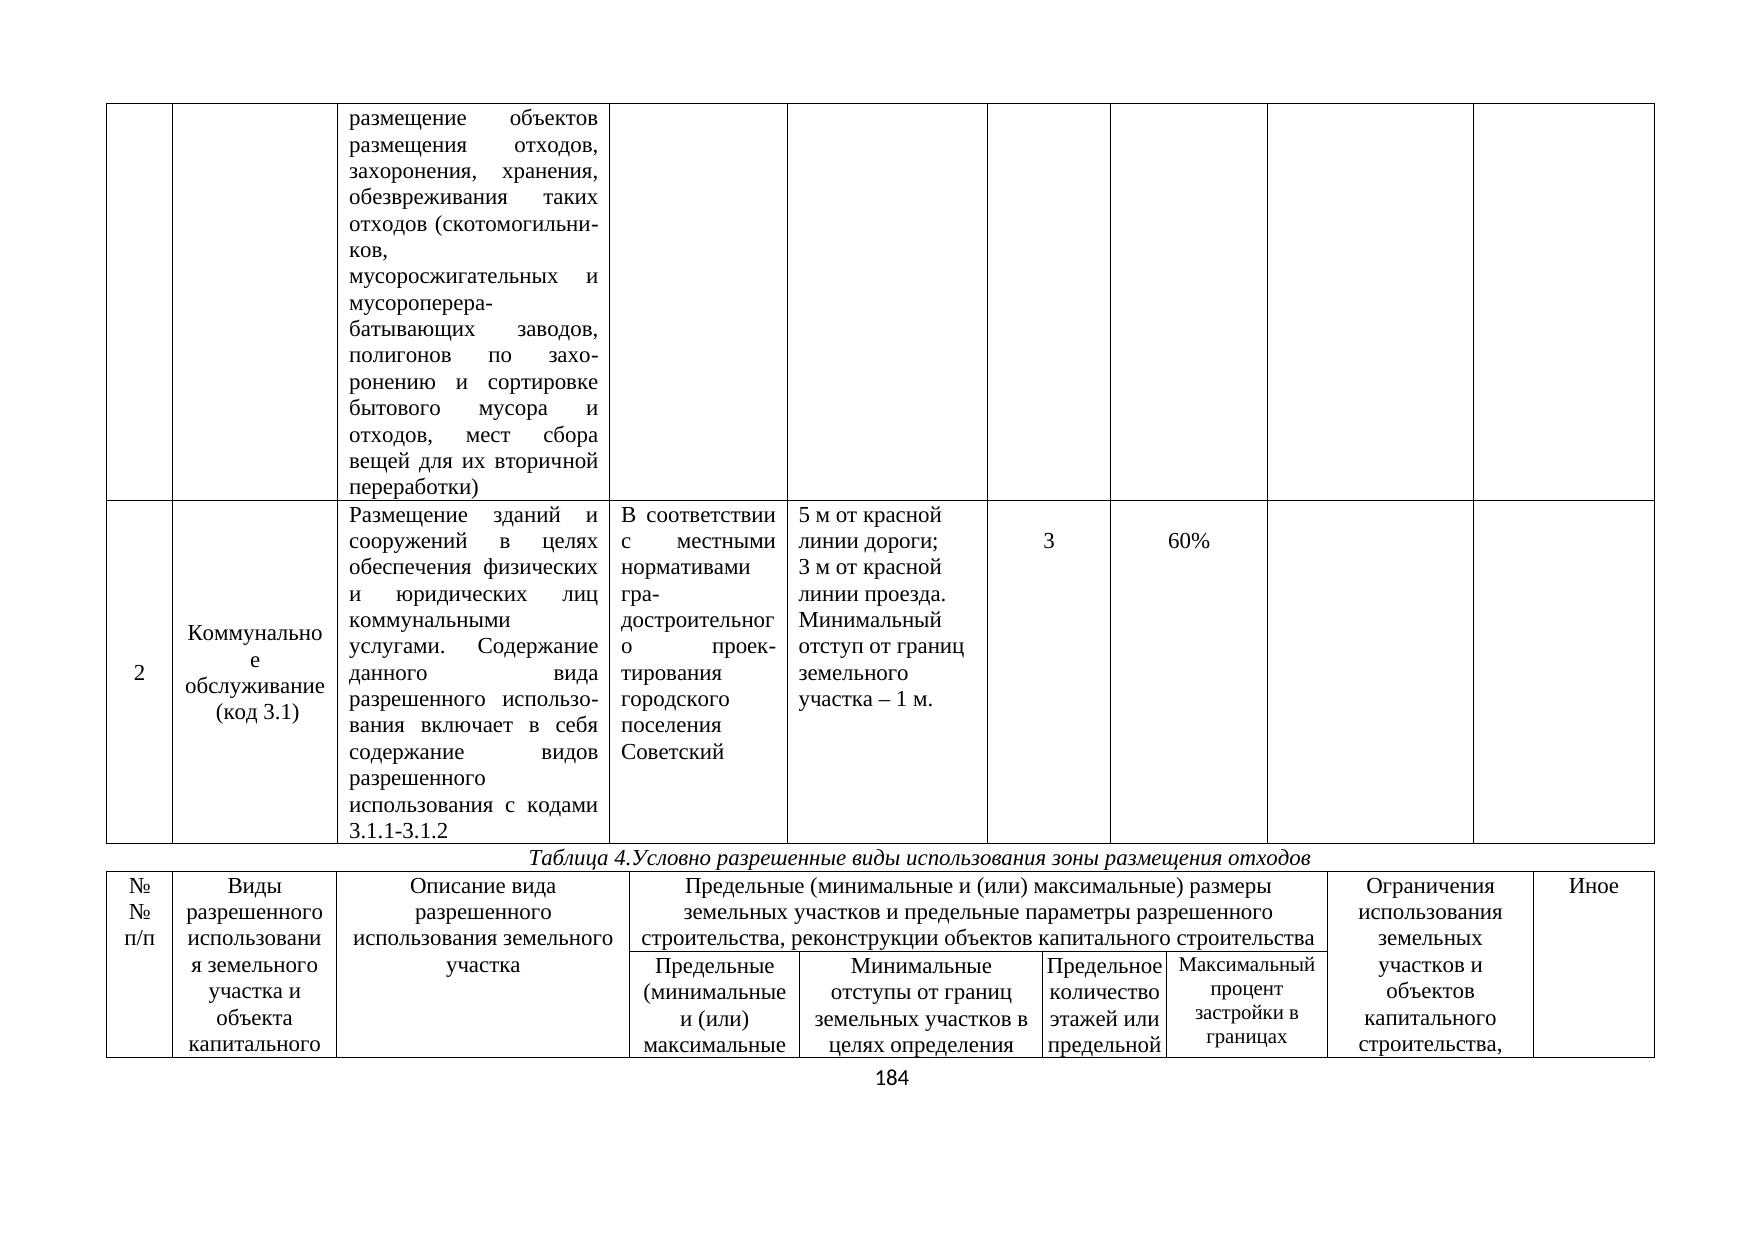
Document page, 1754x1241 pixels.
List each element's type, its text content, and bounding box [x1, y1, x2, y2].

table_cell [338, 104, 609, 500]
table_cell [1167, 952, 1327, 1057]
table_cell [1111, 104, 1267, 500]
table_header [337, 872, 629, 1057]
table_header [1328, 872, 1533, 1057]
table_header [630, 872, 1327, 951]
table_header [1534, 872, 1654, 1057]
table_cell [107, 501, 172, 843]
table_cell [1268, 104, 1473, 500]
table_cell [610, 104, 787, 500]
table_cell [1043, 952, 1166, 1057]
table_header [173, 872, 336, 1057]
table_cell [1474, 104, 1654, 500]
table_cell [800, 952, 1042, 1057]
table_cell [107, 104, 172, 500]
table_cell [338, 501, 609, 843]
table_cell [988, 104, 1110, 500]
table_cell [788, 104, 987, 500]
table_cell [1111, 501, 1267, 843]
text Таблица 4.Условно разрешенные виды использования зоны размещения отходов [118, 844, 1665, 871]
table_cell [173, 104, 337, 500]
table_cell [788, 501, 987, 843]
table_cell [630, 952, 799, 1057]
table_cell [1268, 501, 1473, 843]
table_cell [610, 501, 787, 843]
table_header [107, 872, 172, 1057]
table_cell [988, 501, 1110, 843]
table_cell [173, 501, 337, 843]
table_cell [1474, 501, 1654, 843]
